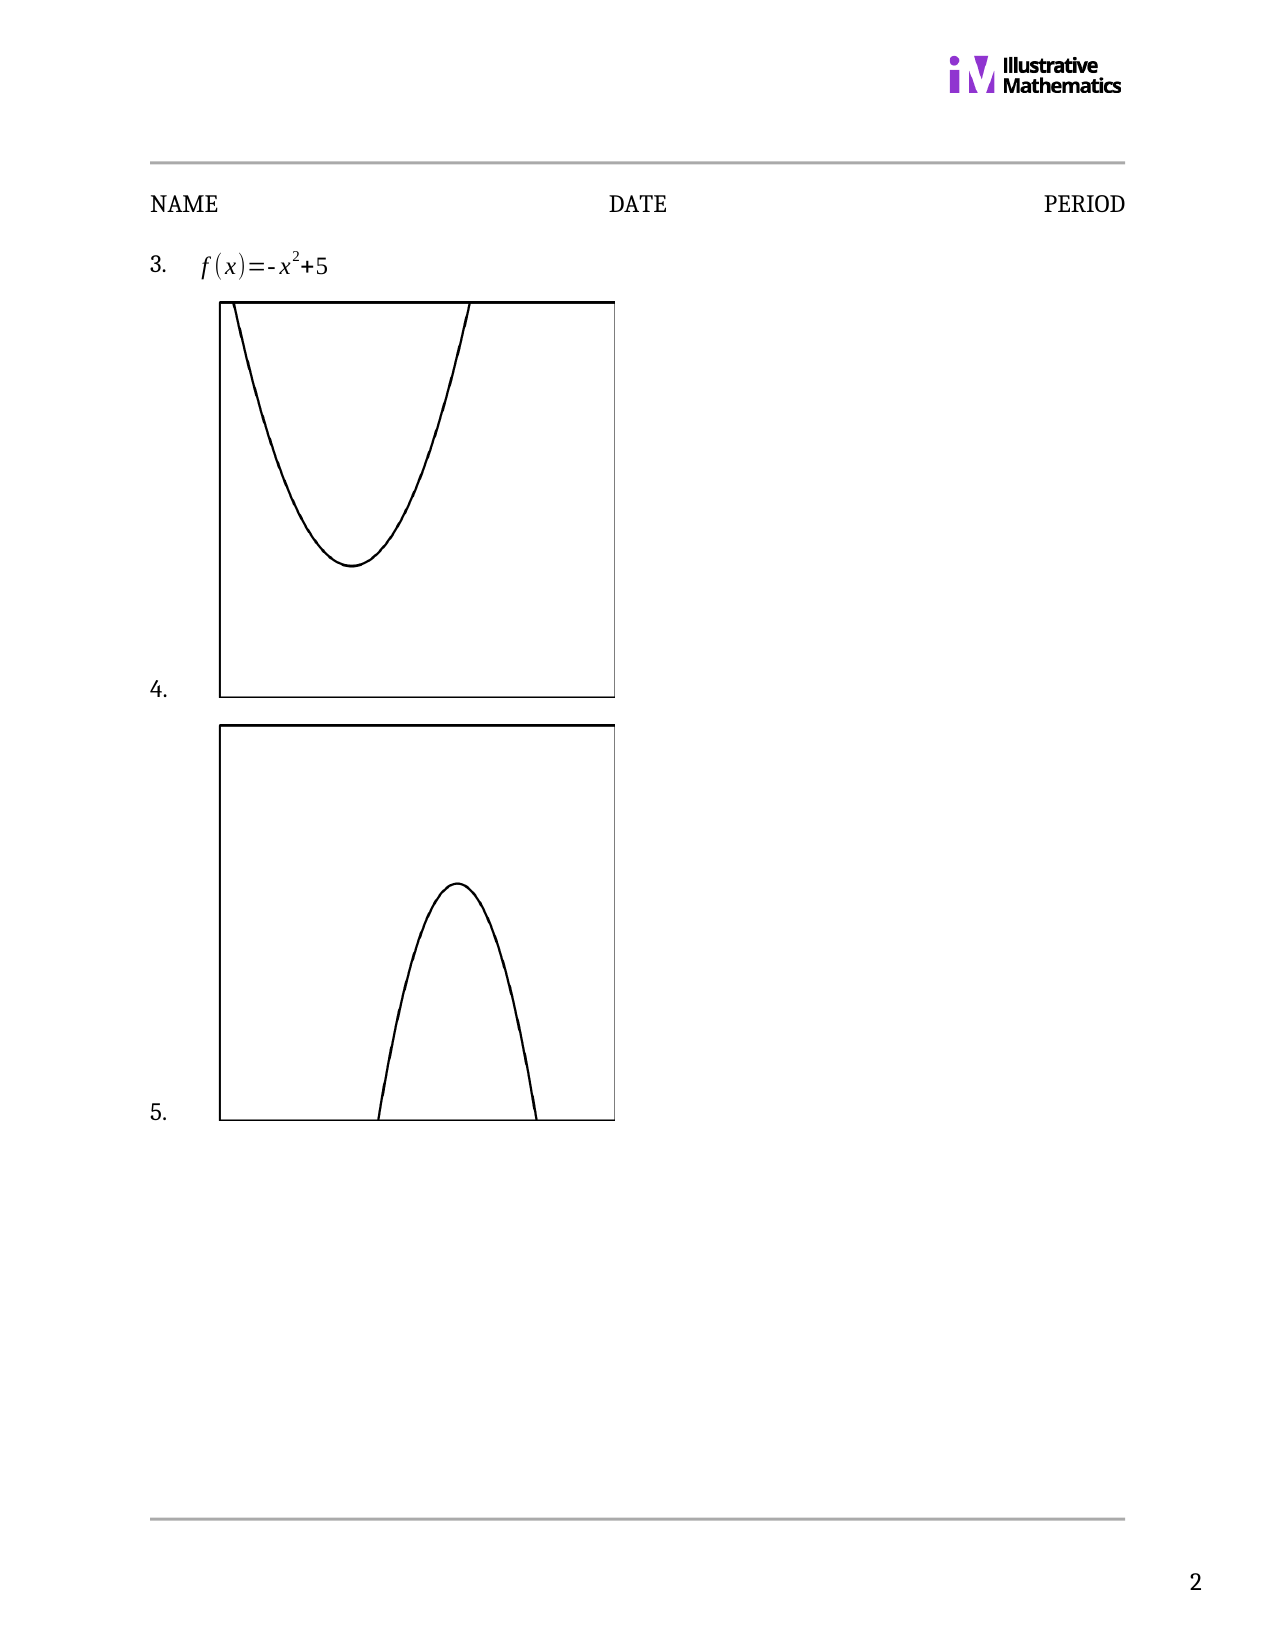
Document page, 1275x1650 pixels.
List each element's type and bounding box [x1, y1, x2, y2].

picture [218, 301, 615, 698]
picture [949, 55, 1121, 93]
picture [218, 724, 615, 1121]
